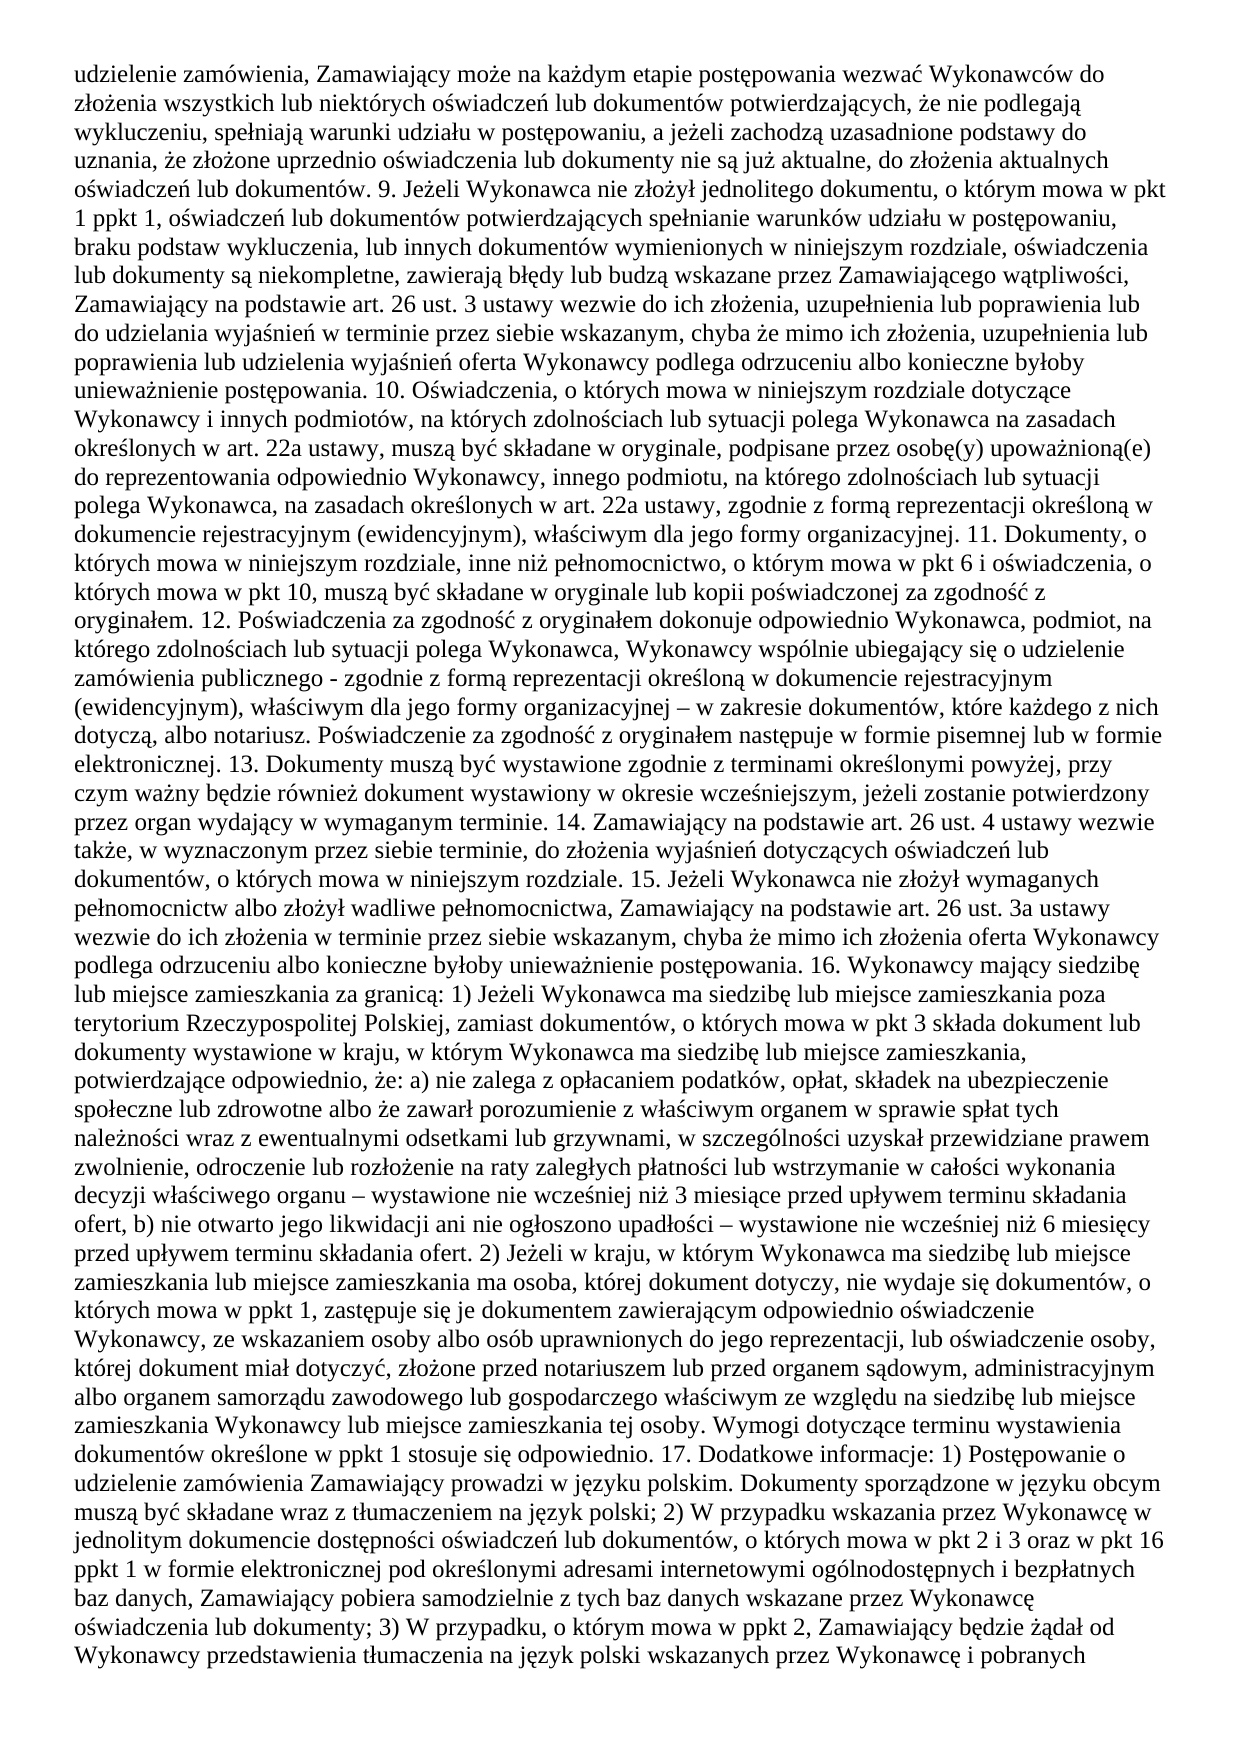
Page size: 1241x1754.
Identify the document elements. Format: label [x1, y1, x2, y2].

text [74, 59, 1167, 1669]
